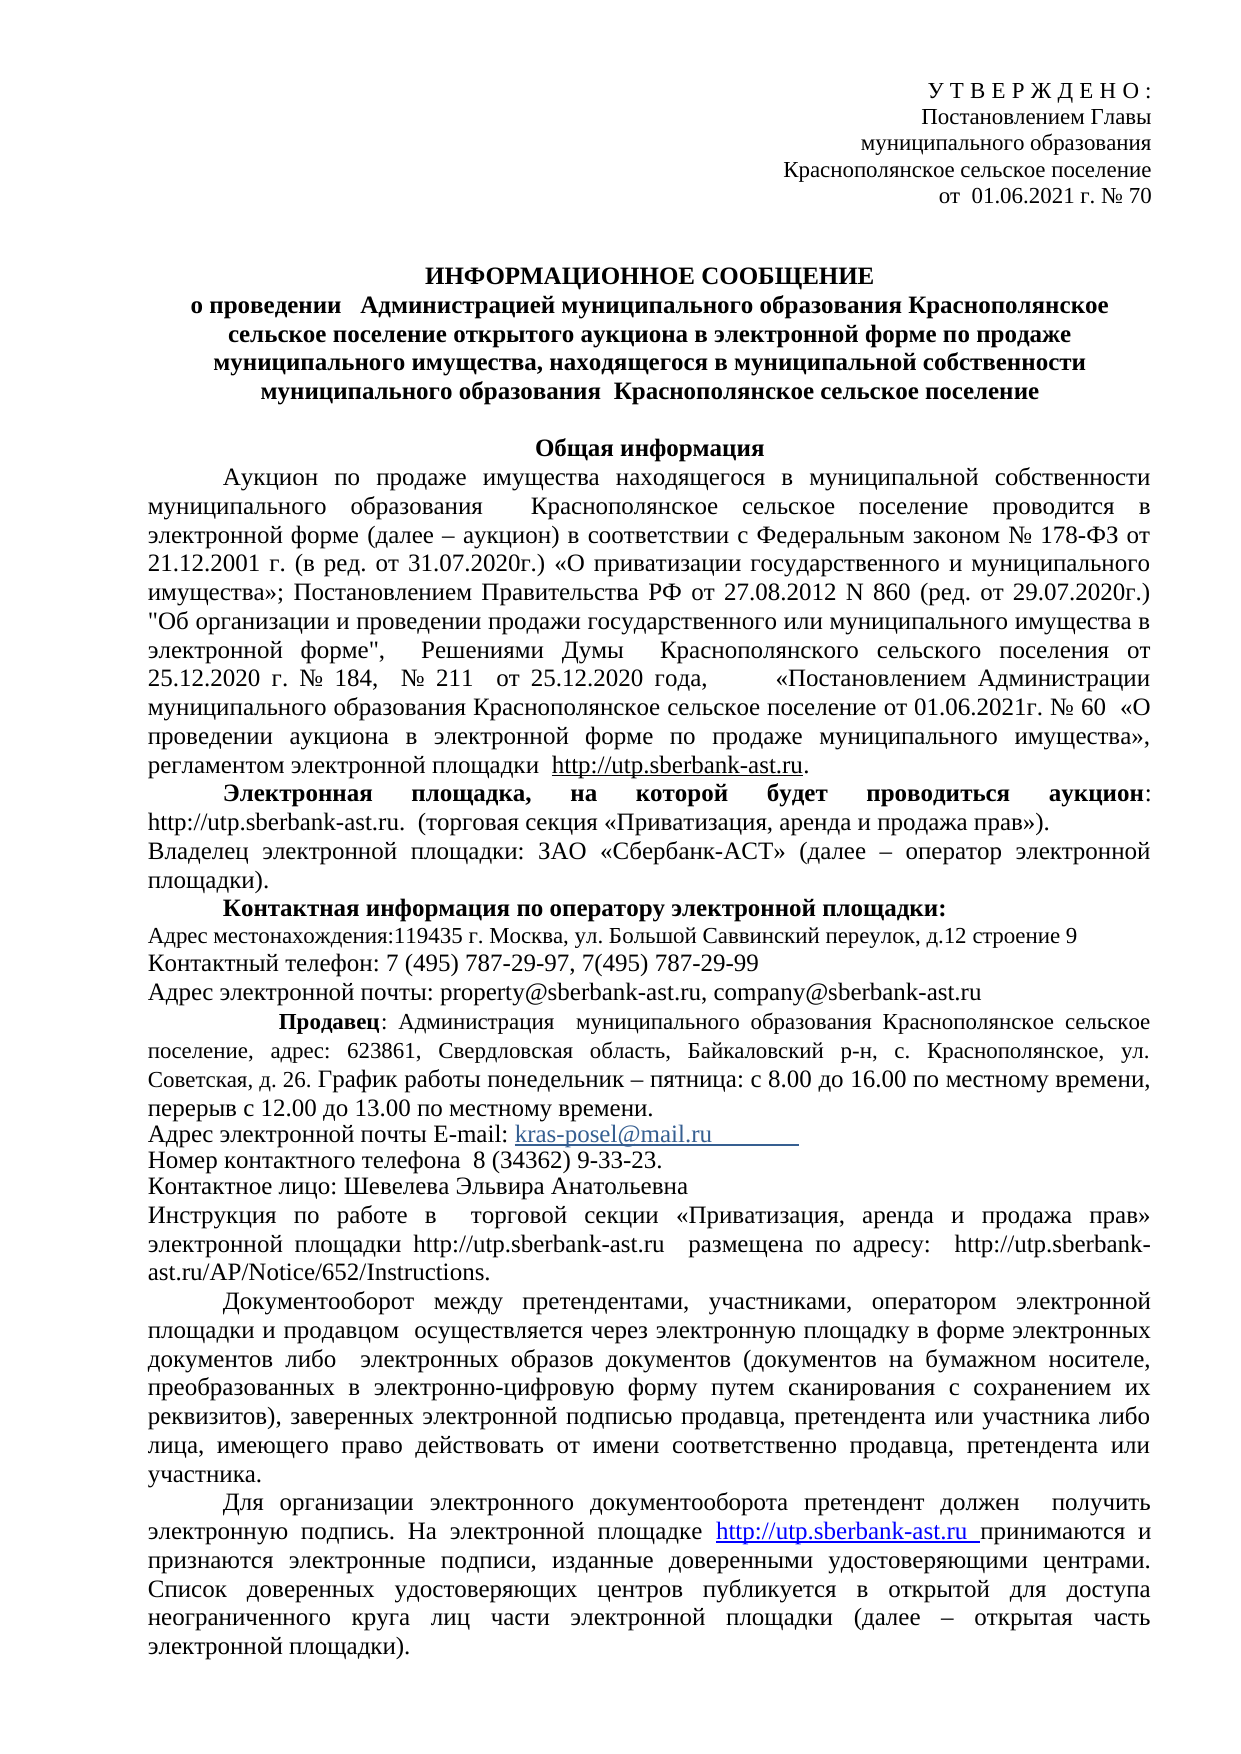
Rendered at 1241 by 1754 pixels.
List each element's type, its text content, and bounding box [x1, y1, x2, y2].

text Документооборот между претендентами, участниками, оператором электронной площадки и продавцом осуществляется через электронную площадку в форме электронных документов либо электронных образов документов (документов на бумажном носителе, преобразованных в электронно-цифровую форму путем сканирования с сохранением их реквизитов), заверенных электронной подписью продавца, претендента или участника либо лица, имеющего право действовать от имени соответственно продавца, претендента или участника. [148, 1286, 1152, 1487]
text Продавец: Администрация муниципального образования Краснополянское сельское поселение, адрес: 623861, Свердловская область, Байкаловский р-н, с. Краснополянское, ул. Советская, д. 26. График работы понедельник – пятница: с 8.00 до 16.00 по местному времени, перерыв с 12.00 до 13.00 по местному времени. [148, 1006, 1152, 1122]
text Для организации электронного документооборота претендент должен получить электронную подпись. На электронной площадке http://utp.sberbank-ast.ru принимаются и признаются электронные подписи, изданные доверенными удостоверяющими центрами. Список доверенных удостоверяющих центров публикуется в открытой для доступа неограниченного круга лиц части электронной площадки (далее – открытая часть электронной площадки). [148, 1487, 1152, 1660]
text Адрес местонахождения:119435 г. Москва, ул. Большой Саввинский переулок, д.12 строение 9 [148, 922, 1152, 948]
text Адрес электронной почты E-mail: kras-posel@mail.ru [148, 1122, 1152, 1148]
text Электронная площадка, на которой будет проводиться аукцион: http://utp.sberbank-ast.ru. (торговая секция «Приватизация, аренда и продажа прав»). [148, 778, 1152, 836]
text Адрес электронной почты: property@sberbank-ast.ru, company@sberbank-ast.ru [148, 977, 1152, 1006]
text Аукцион по продаже имущества находящегося в муниципальной собственности муниципального образования Краснополянское сельское поселение проводится в электронной форме (далее – аукцион) в соответствии с Федеральным законом № 178-ФЗ от 21.12.2001 г. (в ред. от 31.07.2020г.) «О приватизации государственного и муниципального имущества»; Постановлением Правительства РФ от 27.08.2012 N 860 (ред. от 29.07.2020г.) "Об организации и проведении продажи государственного или муниципального имущества в электронной форме", Решениями Думы Краснополянского сельского поселения от 25.12.2020 г. № 184, № 211 от 25.12.2020 года, «Постановлением Администрации муниципального образования Краснополянское сельское поселение от 01.06.2021г. № 60 «О проведении аукциона в электронной форме по продаже муниципального имущества», регламентом электронной площадки http://utp.sberbank-ast.ru. [148, 462, 1152, 778]
text Инструкция по работе в торговой секции «Приватизация, аренда и продажа прав» электронной площадки http://utp.sberbank-ast.ru размещена по адресу: http://utp.sberbank-ast.ru/AP/Notice/652/Instructions. [148, 1200, 1152, 1286]
text муниципального образования [148, 129, 1152, 156]
text от 01.06.2021 г. № 70 [148, 182, 1152, 208]
text Контактный телефон: 7 (495) 787-29-97, 7(495) 787-29-99 [148, 948, 1152, 977]
text Контактное лицо: Шевелева Эльвира Анатольевна [148, 1174, 1152, 1200]
text Номер контактного телефона 8 (34362) 9-33-23. [148, 1148, 1152, 1174]
text Постановлением Главы [148, 103, 1152, 129]
text ИНФОРМАЦИОННОЕ СООБЩЕНИЕ [148, 261, 1152, 290]
text Общая информация [148, 433, 1152, 462]
text Контактная информация по оператору электронной площадки: [148, 893, 1152, 922]
text УТВЕРЖДЕНО: [148, 77, 1152, 103]
text Владелец электронной площадки: ЗАО «Сбербанк-АСТ» (далее – оператор электронной площадки). [148, 836, 1152, 893]
text Краснополянское сельское поселение [148, 156, 1152, 182]
text о проведении Администрацией муниципального образования Краснополянское сельское поселение открытого аукциона в электронной форме по продаже муниципального имущества, находящегося в муниципальной собственности муниципального образования Краснополянское сельское поселение [148, 290, 1152, 405]
